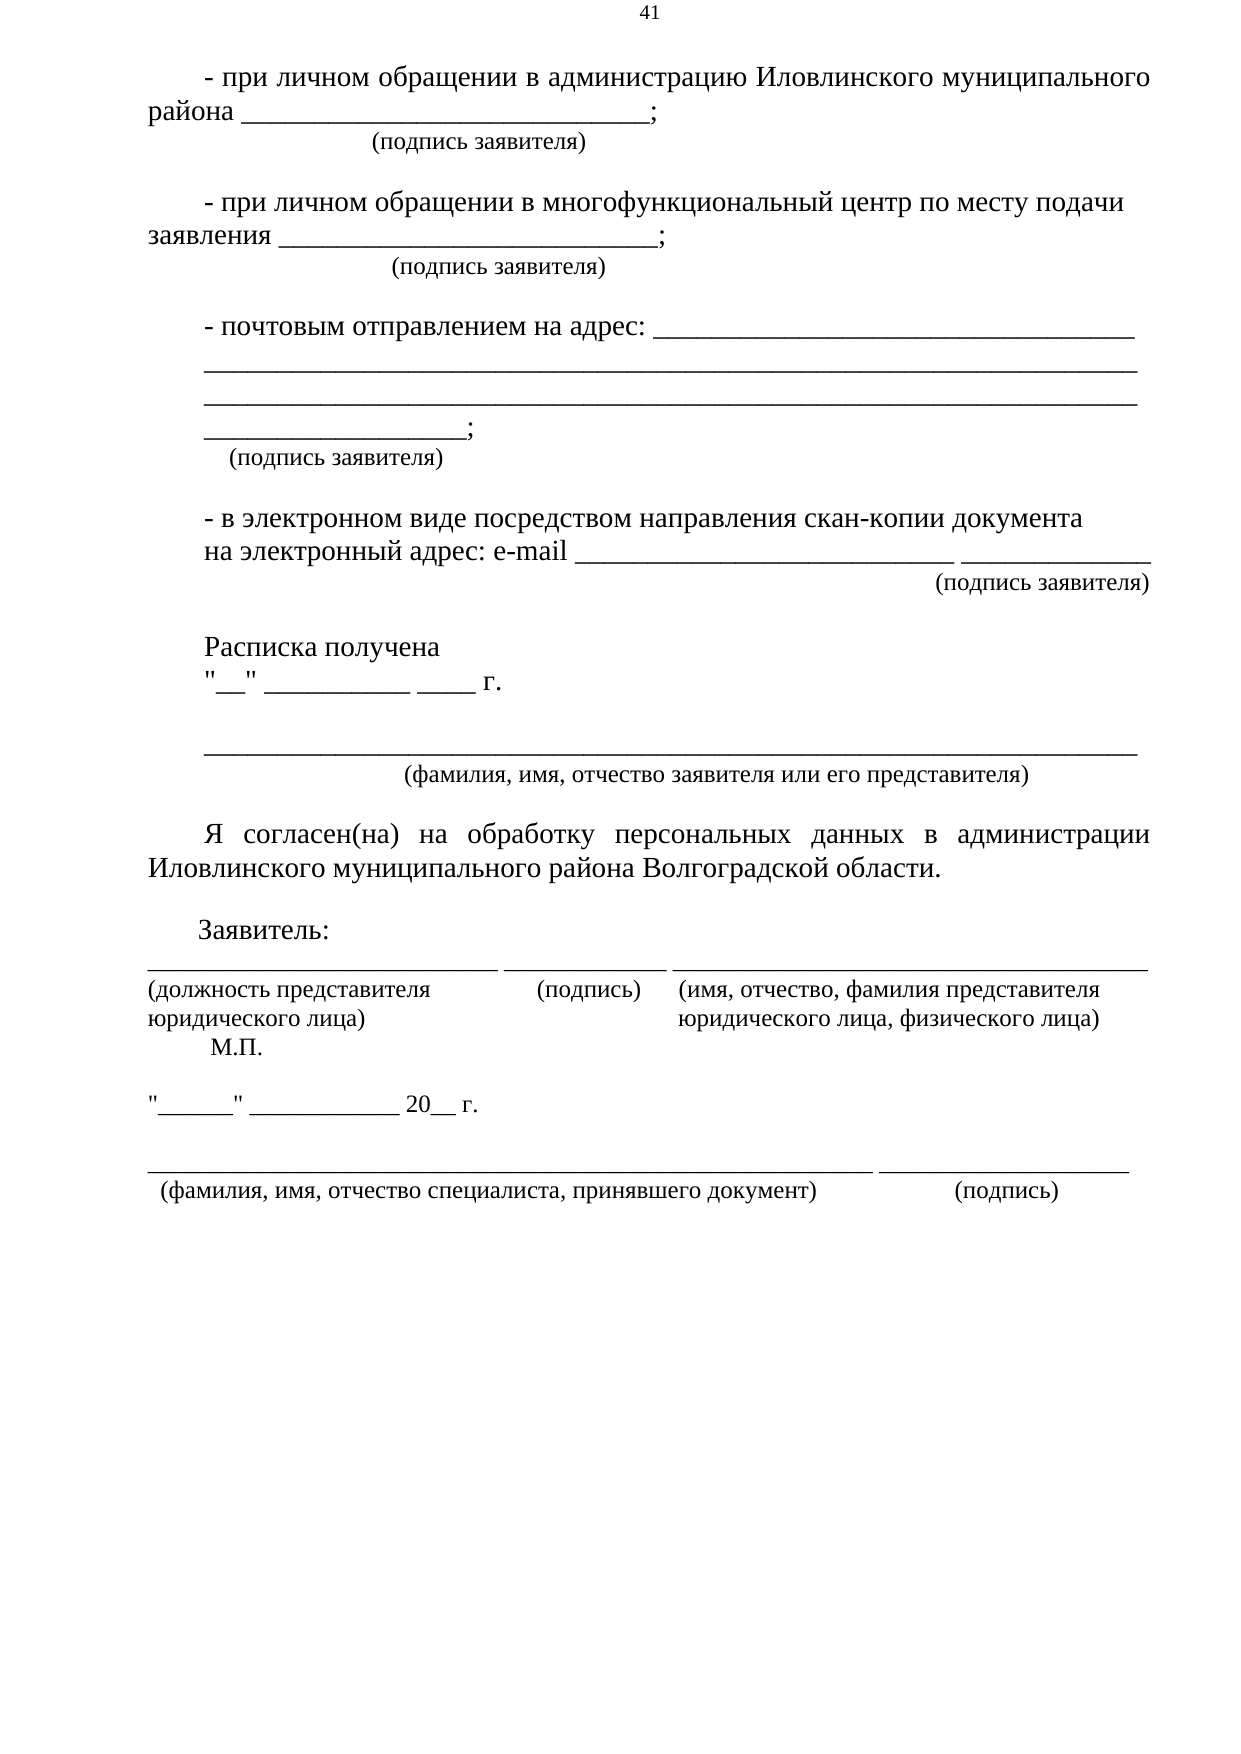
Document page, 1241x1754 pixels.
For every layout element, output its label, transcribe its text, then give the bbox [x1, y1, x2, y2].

text Заявитель: [148, 912, 1152, 946]
text "______" ____________ 20__ г. [148, 1089, 1152, 1118]
text (подпись заявителя) [148, 251, 1152, 279]
text (фамилия, имя, отчество специалиста, принявшего документ) (подпись) [148, 1176, 1152, 1204]
text юридического лица) юридического лица, физического лица) [148, 1003, 1152, 1032]
text Расписка получена [148, 629, 1152, 663]
text ________________________________________________________________ [148, 375, 1152, 409]
text (подпись заявителя) [148, 567, 1152, 596]
text - при личном обращении в администрацию Иловлинского муниципального района ____________________________; [148, 59, 1152, 126]
text Я согласен(на) на обработку персональных данных в администрации Иловлинского муниципального района Волгоградской области. [148, 816, 1152, 883]
text __________________; [148, 409, 1152, 442]
text __________________________________________________________ ____________________ [148, 1147, 1152, 1176]
text (подпись заявителя) [148, 126, 1152, 155]
text - в электронном виде посредством направления скан-копии документа [148, 500, 1152, 533]
text ____________________________ _____________ ______________________________________ [148, 946, 1152, 974]
text ________________________________________________________________ [148, 725, 1152, 759]
text (должность представителя (подпись) (имя, отчество, фамилия представителя [148, 974, 1152, 1003]
text (подпись заявителя) [148, 442, 1152, 471]
text - при личном обращении в многофункциональный центр по месту подачи [148, 184, 1152, 217]
text "__" __________ ____ г. [148, 663, 1152, 696]
text - почтовым отправлением на адрес: _________________________________ [148, 308, 1152, 342]
text на электронный адрес: e-mail __________________________ _____________ [148, 533, 1152, 567]
text заявления __________________________; [148, 217, 1152, 251]
text М.П. [148, 1032, 1152, 1061]
text (фамилия, имя, отчество заявителя или его представителя) [148, 759, 1152, 787]
text ________________________________________________________________ [148, 342, 1152, 375]
